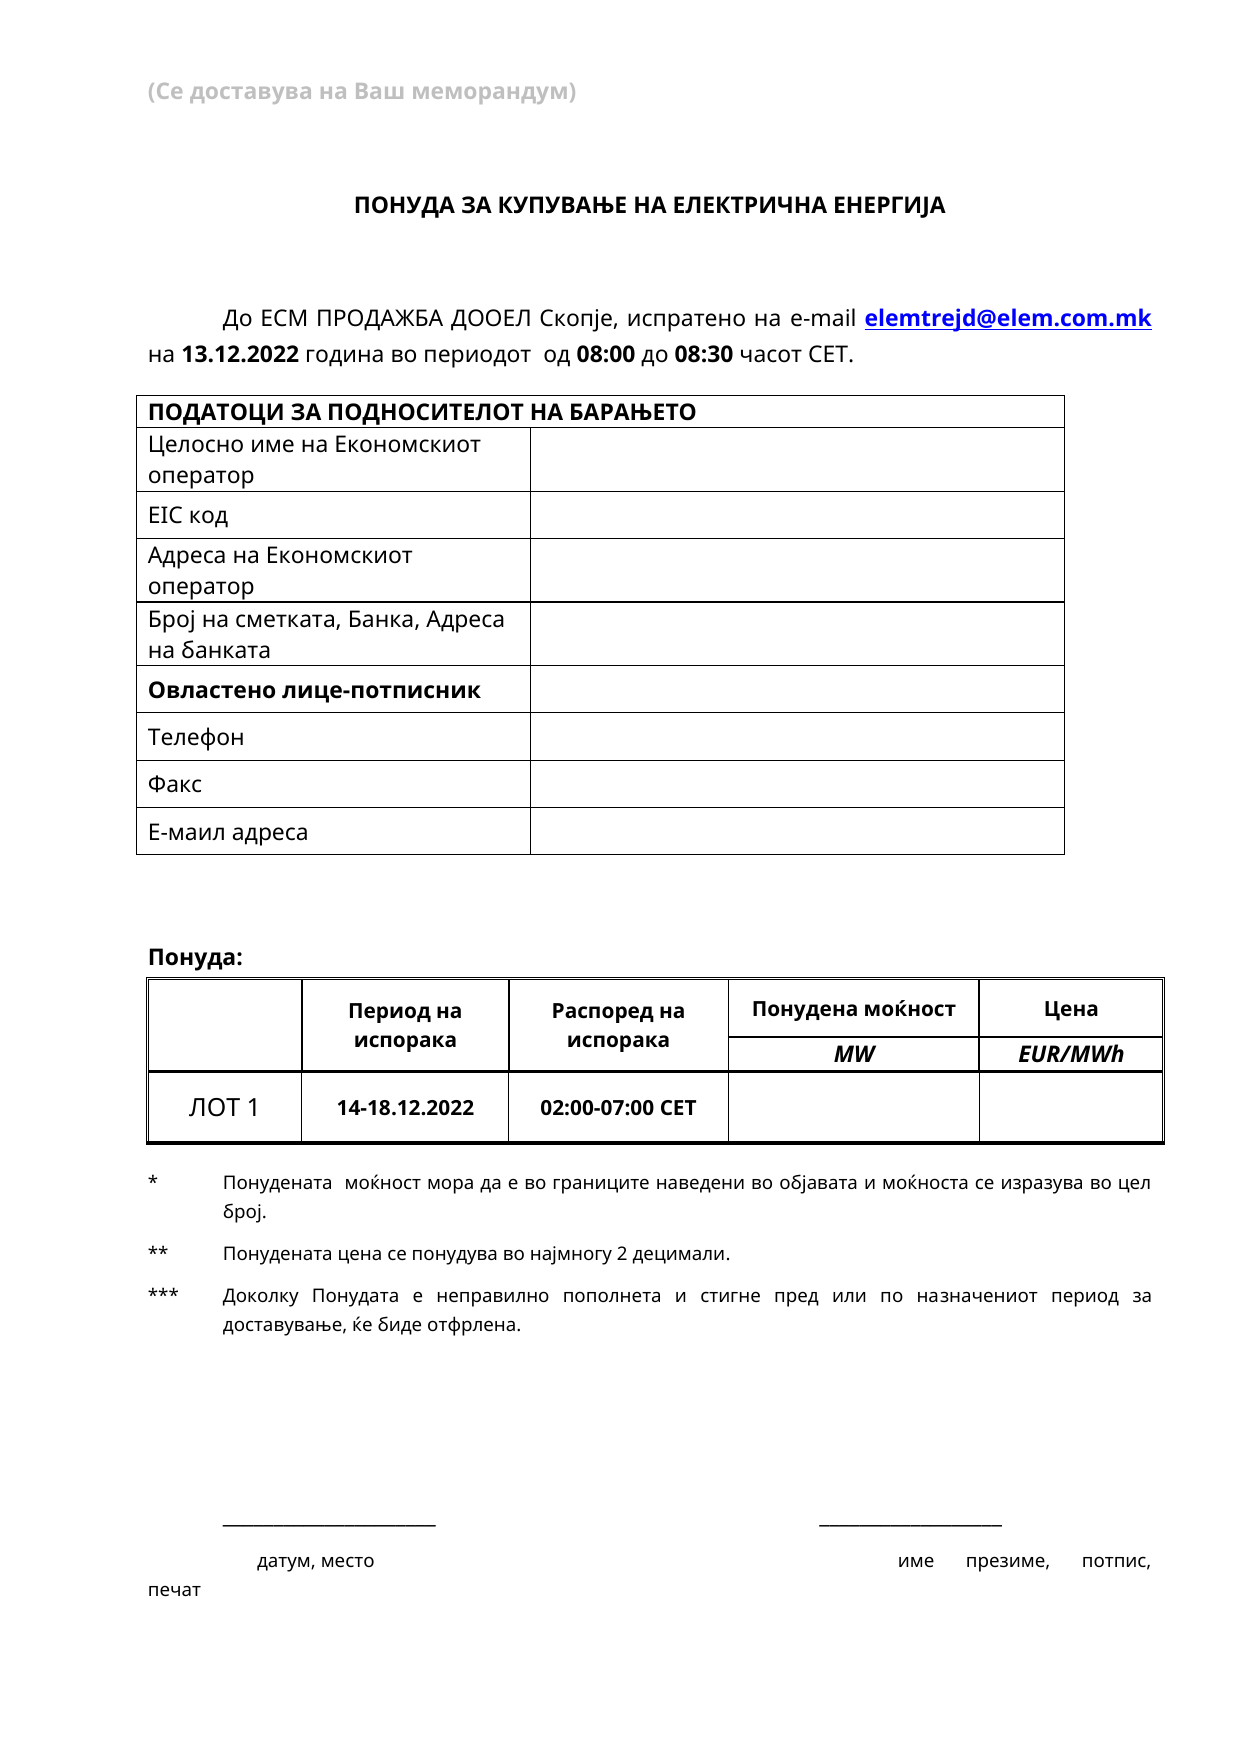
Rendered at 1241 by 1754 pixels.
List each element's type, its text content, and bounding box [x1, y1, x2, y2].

table_cell [531, 603, 1064, 665]
text (Се доставува на Ваш меморандум) [148, 75, 1152, 106]
text Понуда: [148, 941, 1152, 972]
table_cell ЛОТ 1 [149, 1073, 301, 1141]
text ПОНУДА ЗА КУПУВАЊЕ НА ЕЛЕКТРИЧНА ЕНЕРГИЈА [148, 188, 1152, 220]
table_header Период на испорака [303, 980, 508, 1069]
table_cell 14-18.12.2022 [302, 1073, 508, 1141]
table_cell [531, 713, 1064, 759]
table_cell [980, 1073, 1162, 1141]
table_cell [531, 428, 1064, 491]
table_cell Број на сметката, Банка, Адреса на банката [137, 603, 530, 665]
table_cell Овластено лице-потписник [137, 666, 530, 712]
table_header [149, 980, 301, 1069]
table_cell Е-маил адреса [137, 808, 530, 854]
table_header Цена [980, 980, 1162, 1036]
text *** Доколку Понудата е неправилно пополнета и стигне пред или по назначениот период за доставување, ќе биде отфрлена. [148, 1282, 1152, 1337]
text * Понудената моќност мора да е во границите наведени во објавата и моќноста се изразува во цел број. [148, 1169, 1152, 1224]
text _____________________ __________________ [148, 1499, 1152, 1530]
table_cell [531, 666, 1064, 712]
table_header Понудена моќност [729, 980, 978, 1036]
table_cell [729, 1073, 979, 1141]
table_cell MW [729, 1038, 978, 1069]
text датум, место име презиме, потпис, печат [148, 1547, 1152, 1602]
table_cell Факс [137, 761, 530, 807]
table_header ПОДАТОЦИ ЗА ПОДНОСИТЕЛОТ НА БАРАЊЕТО [137, 396, 1064, 427]
table_cell EIC код [137, 492, 530, 538]
table_cell Целосно име на Економскиот оператор [137, 428, 530, 491]
table_cell [531, 761, 1064, 807]
text До ЕСМ ПРОДАЖБА ДООЕЛ Скопје, испратено на e-mail elemtrejd@elem.com.mk на 13.12.2022 година во периодот од 08:00 до 08:30 часот CET. [148, 302, 1152, 369]
table_header Распоред на испорака [510, 980, 728, 1069]
table_cell EUR/MWh [980, 1038, 1162, 1069]
table_cell [531, 539, 1064, 601]
table_cell [531, 492, 1064, 538]
table_cell 02:00-07:00 CET [509, 1073, 728, 1141]
table_cell Телефон [137, 713, 530, 759]
table_cell Адреса на Економскиот оператор [137, 539, 530, 601]
text ** Понудената цена се понудува во најмногу 2 децимали. [148, 1241, 1152, 1266]
table_cell [531, 808, 1064, 854]
